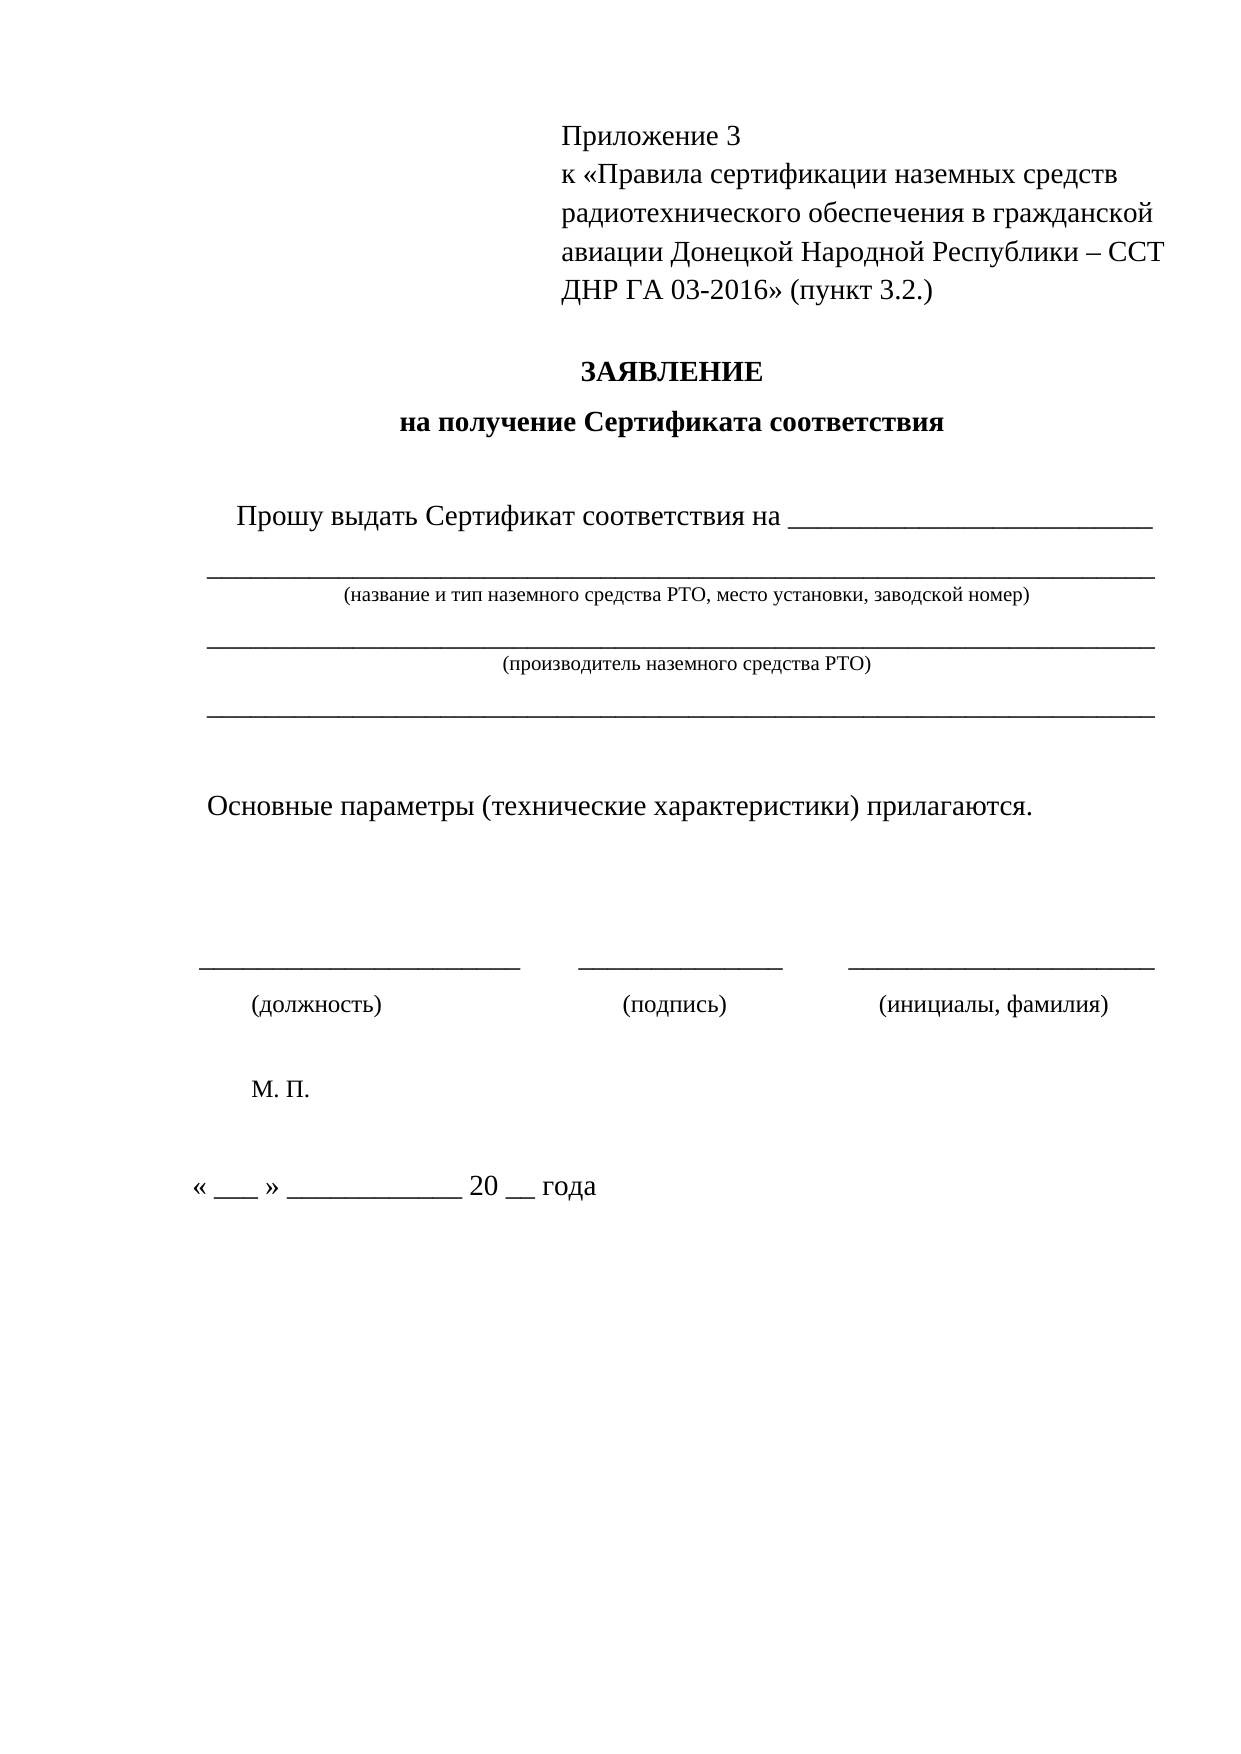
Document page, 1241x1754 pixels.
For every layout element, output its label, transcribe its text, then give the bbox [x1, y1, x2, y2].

text (производитель наземного средства РТО) [177, 651, 1167, 675]
text _________________________________________________________________ [177, 687, 1167, 721]
text _________________________________________________________________ [177, 618, 1167, 651]
text _________________________________________________________________ [177, 548, 1167, 582]
text ЗАЯВЛЕНИЕ [177, 354, 1167, 387]
text Основные параметры (технические характеристики) прилагаются. [177, 788, 1167, 821]
text « ___ » ____________ 20 __ года [177, 1168, 1167, 1201]
text (должность) (подпись) (инициалы, фамилия) [177, 989, 1167, 1018]
text к «Правила сертификации наземных средств радиотехнического обеспечения в гражданской авиации Донецкой Народной Республики – ССТ ДНР ГА 03-2016» (пункт 3.2.) [561, 157, 1167, 306]
text (название и тип наземного средства РТО, место установки, заводской номер) [177, 582, 1167, 606]
text ______________________ ______________ _____________________ [177, 939, 1167, 972]
text М. П. [177, 1074, 1167, 1103]
text на получение Сертификата соответствия [177, 404, 1167, 438]
text Прошу выдать Сертификат соответствия на _________________________ [177, 498, 1167, 531]
text Приложение 3 [561, 118, 1167, 152]
